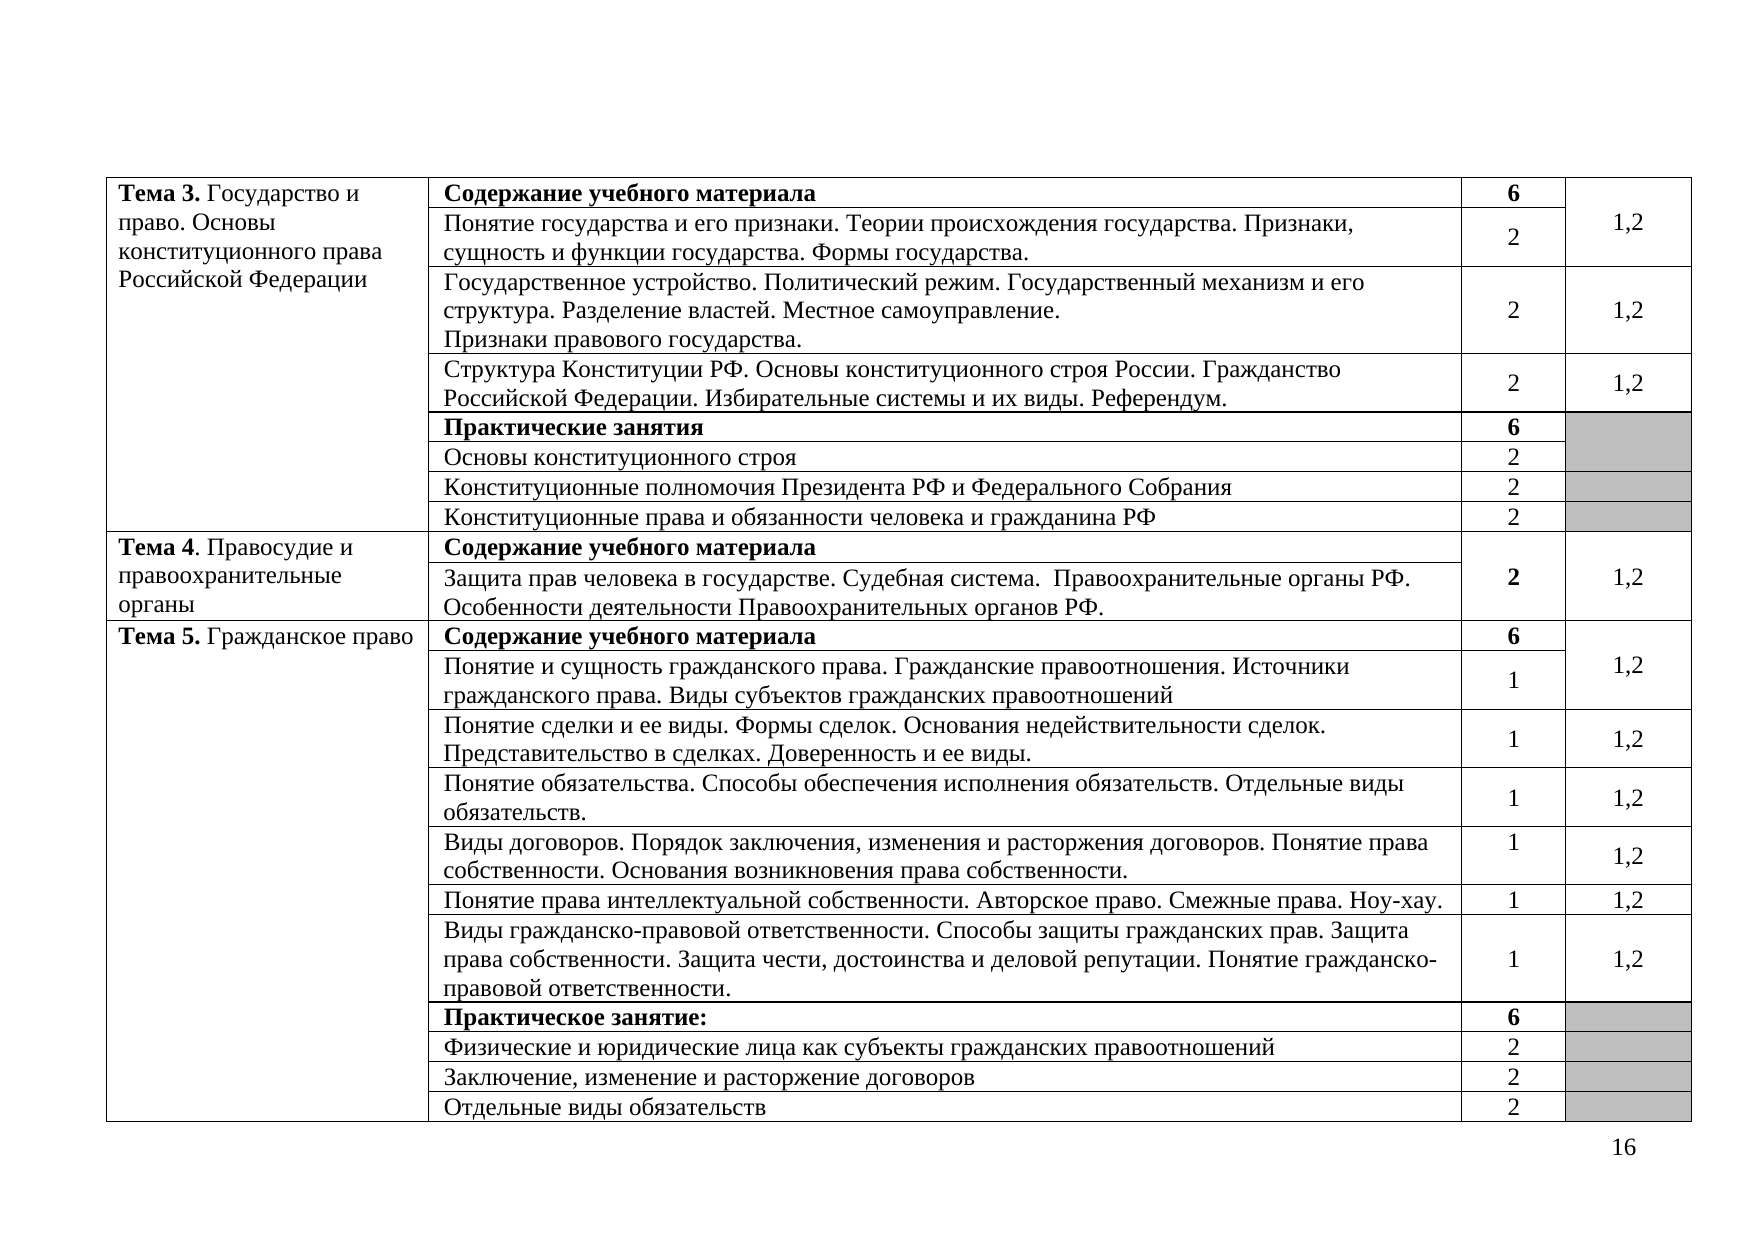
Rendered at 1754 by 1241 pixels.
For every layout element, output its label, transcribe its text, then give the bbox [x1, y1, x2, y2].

table_cell 1 [1462, 827, 1565, 884]
table_cell 1,2 [1566, 885, 1691, 914]
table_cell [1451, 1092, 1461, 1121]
table_cell 2 [1462, 267, 1565, 353]
table_cell Тема 3. Государство и право. Основы конституционного права Российской Федерации [107, 178, 428, 531]
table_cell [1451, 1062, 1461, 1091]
table_cell 2 [1462, 208, 1565, 266]
table_cell 1,2 [1566, 621, 1691, 709]
table_cell 6 [1462, 413, 1565, 441]
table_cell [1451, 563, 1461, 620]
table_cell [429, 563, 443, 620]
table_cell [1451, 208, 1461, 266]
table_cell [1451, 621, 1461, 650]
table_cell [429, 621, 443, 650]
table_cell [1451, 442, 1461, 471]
table_cell [1566, 413, 1691, 471]
table_cell 2 [1462, 532, 1565, 620]
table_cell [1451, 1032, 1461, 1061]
table_cell 2 [1462, 354, 1565, 411]
table_cell 2 [1462, 472, 1565, 501]
table_cell 1,2 [1566, 354, 1691, 411]
table_cell [1566, 472, 1691, 501]
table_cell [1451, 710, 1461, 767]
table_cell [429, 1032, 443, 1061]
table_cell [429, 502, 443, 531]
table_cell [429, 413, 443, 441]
table_cell 1 [1462, 885, 1565, 914]
table_cell 1,2 [1566, 532, 1691, 620]
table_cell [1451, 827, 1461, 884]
table_cell 2 [1462, 1062, 1565, 1091]
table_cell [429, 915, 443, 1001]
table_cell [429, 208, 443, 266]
table_cell [1566, 1092, 1691, 1121]
table_cell 6 [1462, 178, 1565, 207]
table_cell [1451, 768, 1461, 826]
table_cell [1566, 1062, 1691, 1091]
table_cell 2 [1462, 442, 1565, 471]
table_cell 1,2 [1566, 827, 1691, 884]
table_cell 1 [1462, 768, 1565, 826]
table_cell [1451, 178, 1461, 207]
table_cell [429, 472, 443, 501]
table_cell 2 [1462, 502, 1565, 531]
table_cell 2 [1462, 1032, 1565, 1061]
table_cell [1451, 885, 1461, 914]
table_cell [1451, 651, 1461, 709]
table_cell 6 [1462, 621, 1565, 650]
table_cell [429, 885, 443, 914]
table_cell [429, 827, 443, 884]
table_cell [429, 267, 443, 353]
table_cell Тема 4. Правосудие и правоохранительные органы [107, 532, 428, 620]
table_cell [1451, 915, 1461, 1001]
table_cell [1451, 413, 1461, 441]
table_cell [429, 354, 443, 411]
table_cell 1,2 [1566, 768, 1691, 826]
table_cell 1,2 [1566, 178, 1691, 266]
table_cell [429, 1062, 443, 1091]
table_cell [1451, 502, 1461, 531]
table_cell 1 [1462, 651, 1565, 709]
table_cell 2 [1462, 1092, 1565, 1121]
table_cell 1 [1462, 710, 1565, 767]
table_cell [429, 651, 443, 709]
table_cell Тема 5. Гражданское право [107, 621, 428, 1121]
table_cell [1566, 502, 1691, 531]
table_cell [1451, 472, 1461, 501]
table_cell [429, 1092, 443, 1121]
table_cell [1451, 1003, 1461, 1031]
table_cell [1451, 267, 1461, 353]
table_cell 1 [1462, 915, 1565, 1001]
table_cell 1,2 [1566, 267, 1691, 353]
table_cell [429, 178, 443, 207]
table_cell [1566, 1003, 1691, 1031]
table_cell Содержание учебного материала [429, 532, 1461, 562]
table_cell 6 [1462, 1003, 1565, 1031]
table_cell 1,2 [1566, 710, 1691, 767]
table_cell [1566, 1032, 1691, 1061]
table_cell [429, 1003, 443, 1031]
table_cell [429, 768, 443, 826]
table_cell 1,2 [1566, 915, 1691, 1001]
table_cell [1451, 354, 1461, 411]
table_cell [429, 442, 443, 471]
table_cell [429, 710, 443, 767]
